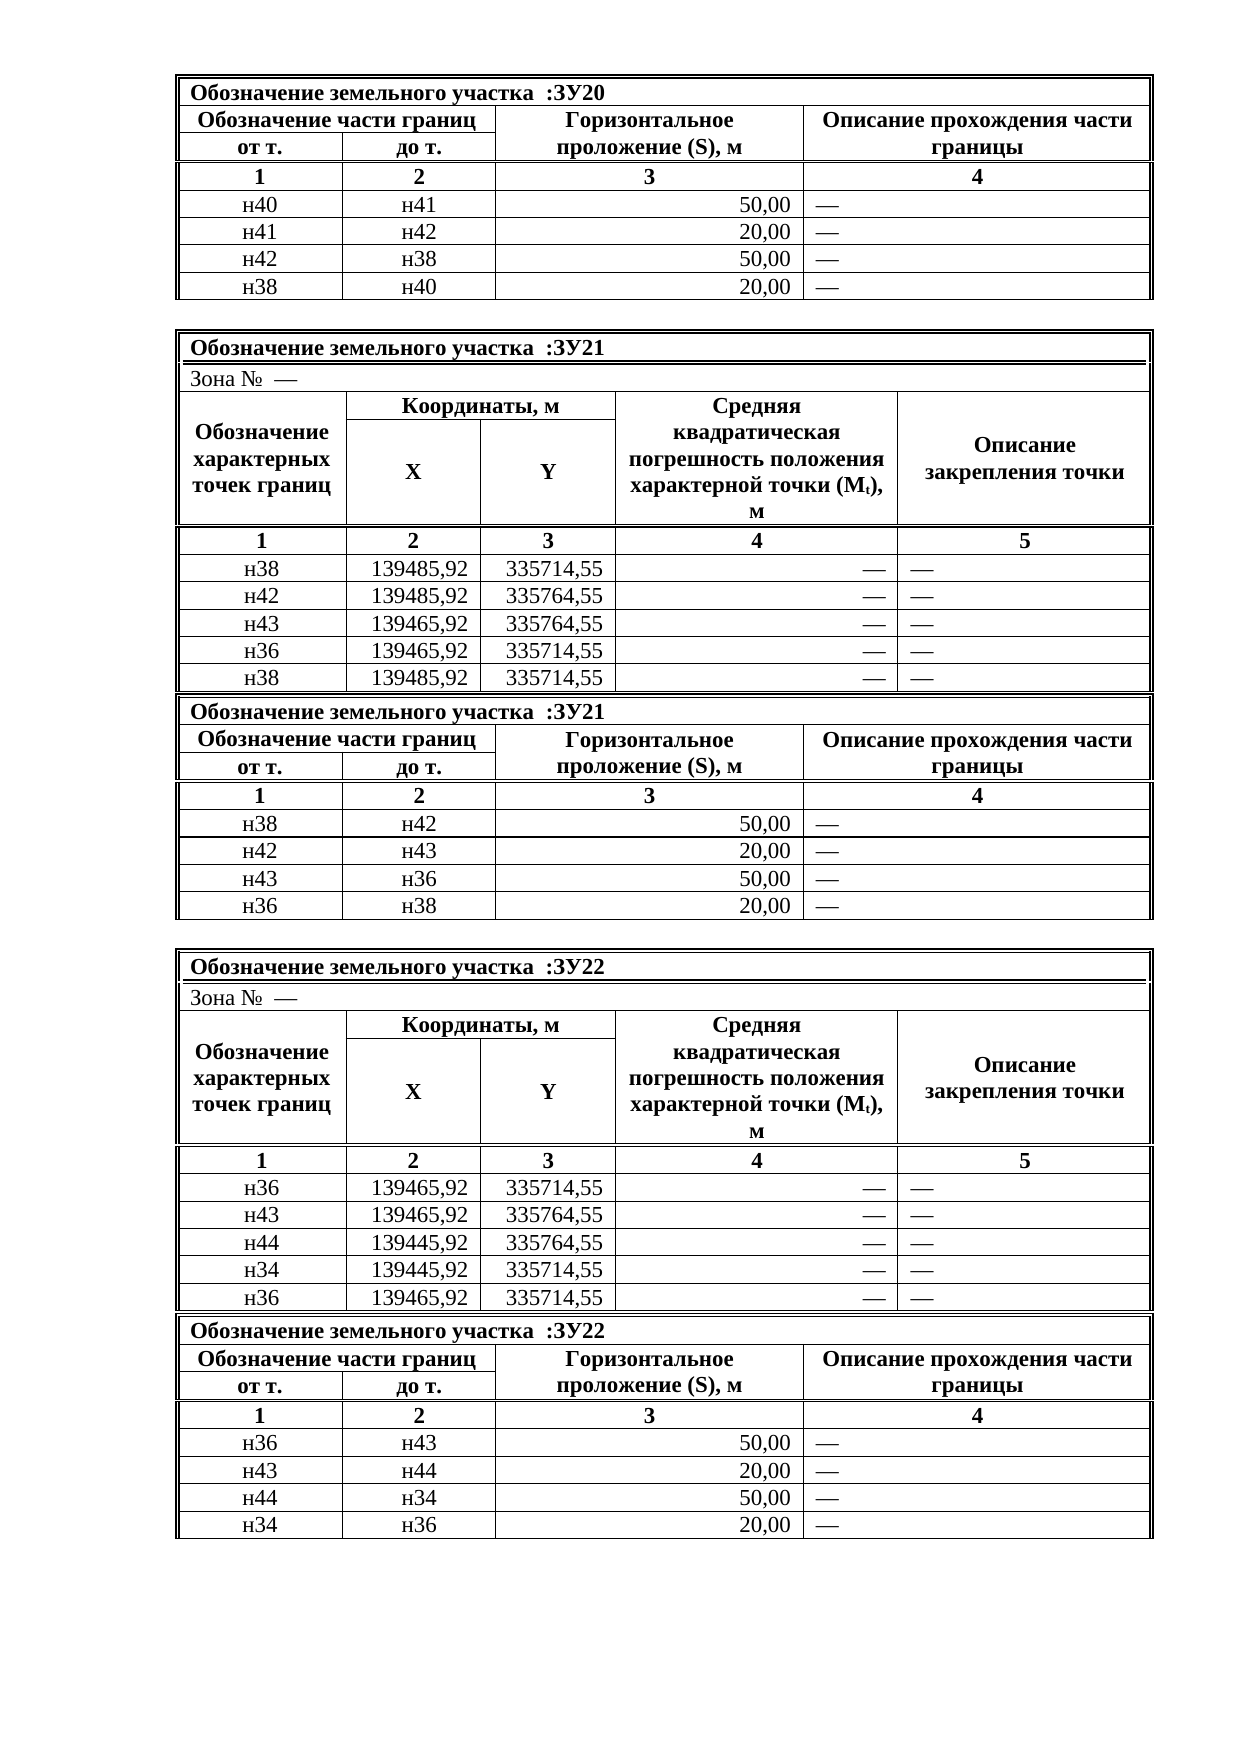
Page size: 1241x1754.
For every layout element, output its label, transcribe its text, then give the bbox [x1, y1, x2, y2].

table_cell Описание прохождения части границы [804, 725, 1149, 779]
table_cell н44 [343, 1457, 495, 1483]
table_cell до т. [343, 133, 495, 160]
table_cell — [804, 245, 1149, 272]
table_cell — [804, 865, 1149, 891]
table_cell 50,00 [496, 865, 803, 891]
table_cell — [616, 1256, 897, 1283]
table_cell Описание закрепления точки [898, 1011, 1149, 1143]
table_cell до т. [343, 753, 495, 779]
table_cell Обозначение части границ [180, 725, 495, 752]
table_header 4 [804, 783, 1149, 809]
table_cell 20,00 [496, 838, 803, 864]
table_cell 20,00 [496, 1512, 803, 1538]
table_cell н40 [180, 191, 342, 217]
table_cell — [804, 218, 1149, 244]
table_cell — [898, 1202, 1149, 1228]
table_header 3 [481, 528, 615, 554]
table_cell — [616, 1202, 897, 1228]
table_cell — [616, 582, 897, 608]
table_cell 139465,92 [347, 1284, 480, 1310]
table_header 2 [343, 1402, 495, 1428]
table_cell Координаты, м [347, 392, 615, 418]
table_cell н43 [180, 1202, 346, 1228]
table_cell 335714,55 [481, 555, 615, 581]
table_cell — [804, 838, 1149, 864]
table_cell н42 [180, 838, 342, 864]
table_header 3 [496, 783, 803, 809]
table_cell Y [481, 1039, 615, 1143]
table_cell 335714,55 [481, 1256, 615, 1283]
table_cell н36 [180, 637, 346, 663]
table_cell н34 [180, 1256, 346, 1283]
table_header 2 [347, 1147, 480, 1173]
table_cell 50,00 [496, 810, 803, 836]
table_cell 335764,55 [481, 582, 615, 608]
table_header 2 [343, 783, 495, 809]
table_cell Описание закрепления точки [898, 392, 1149, 524]
table_cell н36 [180, 1429, 342, 1456]
table_cell н36 [343, 1512, 495, 1538]
table_cell н44 [180, 1229, 346, 1255]
table_cell — [616, 1284, 897, 1310]
table_cell н42 [180, 582, 346, 608]
table_cell 335714,55 [481, 664, 615, 691]
table_cell н38 [180, 810, 342, 836]
table_cell н34 [343, 1484, 495, 1511]
table_cell 139465,92 [347, 637, 480, 663]
table_cell 139485,92 [347, 582, 480, 608]
table_cell н38 [180, 555, 346, 581]
table_cell н36 [180, 892, 342, 918]
table_cell до т. [343, 1372, 495, 1398]
table_cell 20,00 [496, 1457, 803, 1483]
table_cell 20,00 [496, 273, 803, 299]
table_cell — [804, 1457, 1149, 1483]
table_cell — [898, 1229, 1149, 1255]
table_header 4 [804, 163, 1149, 189]
table_cell н42 [180, 245, 342, 272]
table_cell Зона № — [177, 360, 1152, 391]
table_header 3 [481, 1147, 615, 1173]
table_cell Х [347, 1039, 480, 1143]
table_cell — [898, 1284, 1149, 1310]
table_cell н36 [343, 865, 495, 891]
table_cell Обозначение характерных точек границ [180, 1011, 346, 1143]
table_cell — [616, 610, 897, 636]
table_cell 50,00 [496, 1429, 803, 1456]
table_cell 139485,92 [347, 555, 480, 581]
table_cell 50,00 [496, 191, 803, 217]
table_cell — [616, 555, 897, 581]
table_cell Координаты, м [347, 1011, 615, 1038]
table_cell Обозначение характерных точек границ [180, 392, 346, 524]
table_cell 335764,55 [481, 610, 615, 636]
table_cell от т. [180, 753, 342, 779]
table_cell — [898, 555, 1149, 581]
table_cell 139465,92 [347, 1174, 480, 1201]
table_cell — [616, 664, 897, 691]
table_cell — [898, 610, 1149, 636]
table_cell 335764,55 [481, 1202, 615, 1228]
table_cell 20,00 [496, 218, 803, 244]
table_cell 139465,92 [347, 1202, 480, 1228]
table_cell Горизонтальное проложение (S), м [496, 1345, 803, 1398]
table_cell от т. [180, 133, 342, 160]
table_cell — [804, 273, 1149, 299]
table_header 1 [180, 783, 342, 809]
table_cell Y [481, 420, 615, 524]
table_cell — [616, 1229, 897, 1255]
table_header Обозначение земельного участка :ЗУ21 [180, 334, 1149, 360]
table_cell 335764,55 [481, 1229, 615, 1255]
table_header Обозначение земельного участка :ЗУ20 [180, 79, 1149, 105]
table_cell н38 [180, 664, 346, 691]
table_header 1 [180, 163, 342, 189]
table_cell — [804, 1484, 1149, 1511]
table_header 5 [898, 1147, 1149, 1173]
table_cell — [804, 1512, 1149, 1538]
table_cell — [898, 1174, 1149, 1201]
table_cell н41 [180, 218, 342, 244]
table_header 4 [616, 528, 897, 554]
table_cell — [804, 191, 1149, 217]
table_cell Описание прохождения части границы [804, 1345, 1149, 1398]
table_cell н38 [343, 245, 495, 272]
table_cell н43 [180, 610, 346, 636]
table_cell н42 [343, 810, 495, 836]
table_cell Зона № — [177, 979, 1152, 1010]
table_cell от т. [180, 1372, 342, 1398]
table_cell н43 [180, 865, 342, 891]
table_cell н44 [180, 1484, 342, 1511]
table_cell — [898, 637, 1149, 663]
table_header Обозначение земельного участка :ЗУ21 [180, 698, 1149, 724]
table_header 1 [180, 1147, 346, 1173]
table_cell — [898, 664, 1149, 691]
table_cell 50,00 [496, 1484, 803, 1511]
table_cell н36 [180, 1284, 346, 1310]
table_cell — [898, 582, 1149, 608]
table_cell 335714,55 [481, 1284, 615, 1310]
table_cell — [804, 1429, 1149, 1456]
table_cell н34 [180, 1512, 342, 1538]
table_cell — [616, 637, 897, 663]
table_header 2 [343, 163, 495, 189]
table_cell н38 [343, 892, 495, 918]
table_cell 139445,92 [347, 1229, 480, 1255]
table_cell н40 [343, 273, 495, 299]
table_cell 139465,92 [347, 610, 480, 636]
table_cell н36 [180, 1174, 346, 1201]
table_cell Описание прохождения части границы [804, 106, 1149, 160]
table_cell — [804, 892, 1149, 918]
table_header 4 [616, 1147, 897, 1173]
table_header 5 [898, 528, 1149, 554]
table_header 1 [180, 528, 346, 554]
table_cell Горизонтальное проложение (S), м [496, 106, 803, 160]
table_cell Средняя квадратическая погрешность положения характерной точки (Мt), м [616, 1011, 897, 1143]
table_cell — [804, 810, 1149, 836]
table_cell Обозначение части границ [180, 1345, 495, 1371]
table_cell Средняя квадратическая погрешность положения характерной точки (Мt), м [616, 392, 897, 524]
table_cell 20,00 [496, 892, 803, 918]
table_cell н41 [343, 191, 495, 217]
table_cell н38 [180, 273, 342, 299]
table_header Обозначение земельного участка :ЗУ22 [180, 1317, 1149, 1344]
table_cell 50,00 [496, 245, 803, 272]
table_cell н43 [343, 1429, 495, 1456]
table_cell н43 [343, 838, 495, 864]
table_header 3 [496, 1402, 803, 1428]
table_cell Х [347, 420, 480, 524]
table_header 2 [347, 528, 480, 554]
table_cell н42 [343, 218, 495, 244]
table_cell — [898, 1256, 1149, 1283]
table_cell 139485,92 [347, 664, 480, 691]
table_header 4 [804, 1402, 1149, 1428]
table_cell 335714,55 [481, 637, 615, 663]
table_header Обозначение земельного участка :ЗУ22 [180, 953, 1149, 979]
table_cell Горизонтальное проложение (S), м [496, 725, 803, 779]
table_cell — [616, 1174, 897, 1201]
table_cell 335714,55 [481, 1174, 615, 1201]
table_cell Обозначение части границ [180, 106, 495, 132]
table_cell 139445,92 [347, 1256, 480, 1283]
table_header 3 [496, 163, 803, 189]
table_header 1 [180, 1402, 342, 1428]
table_cell н43 [180, 1457, 342, 1483]
